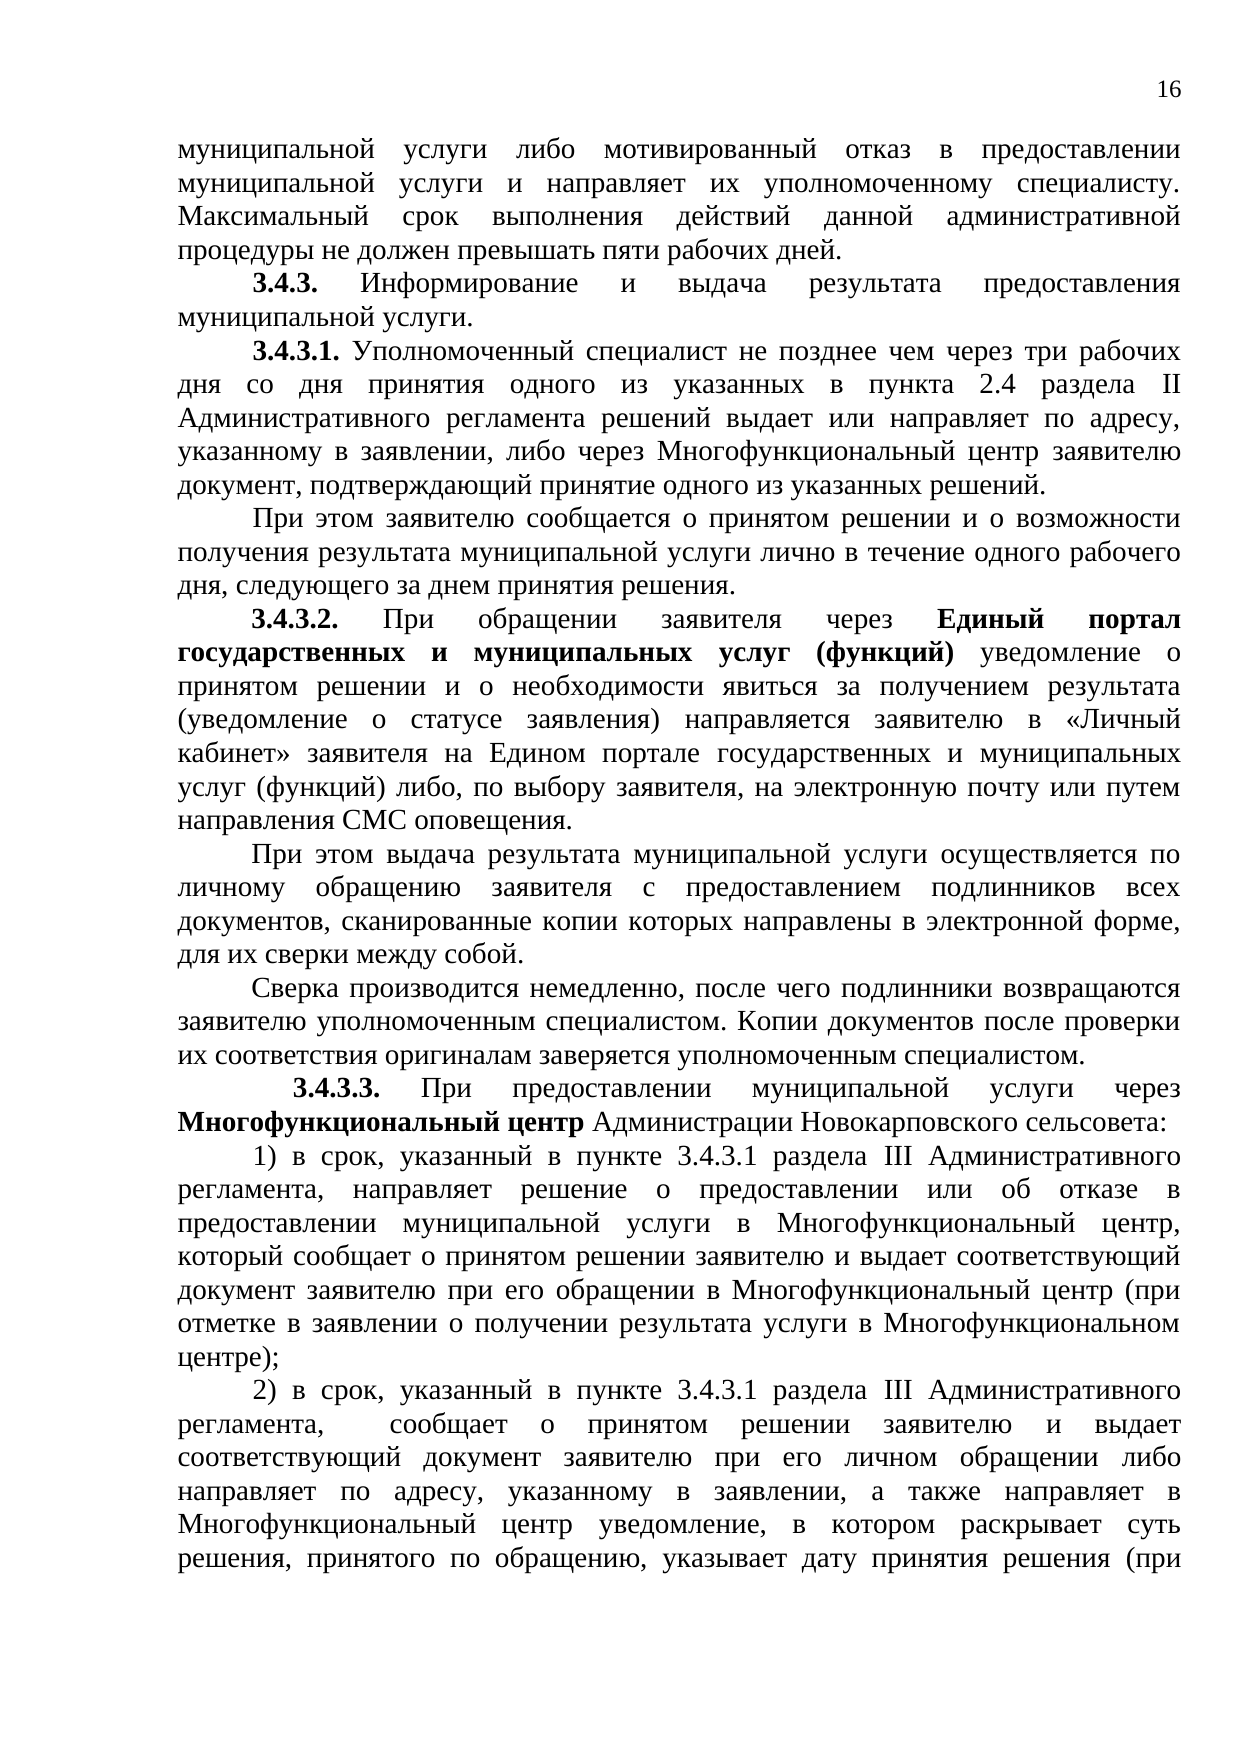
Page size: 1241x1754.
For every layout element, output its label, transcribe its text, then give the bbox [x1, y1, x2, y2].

text При этом выдача результата муниципальной услуги осуществляется по личному обращению заявителя с предоставлением подлинников всех документов, сканированные копии которых направлены в электронной форме, для их сверки между собой. [177, 836, 1181, 970]
text При этом заявителю сообщается о принятом решении и о возможности получения результата муниципальной услуги лично в течение одного рабочего дня, следующего за днем принятия решения. [177, 500, 1181, 601]
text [177, 131, 1181, 266]
text 3.4.3. Информирование и выдача результата предоставления муниципальной услуги. [177, 266, 1181, 333]
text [177, 1372, 1181, 1574]
text 3.4.3.2. При обращении заявителя через Единый портал государственных и муниципальных услуг (функций) уведомление о принятом решении и о необходимости явиться за получением результата (уведомление о статусе заявления) направляется заявителю в «Личный кабинет» заявителя на Едином портале государственных и муниципальных услуг (функций) либо, по выбору заявителя, на электронную почту или путем направления СМС оповещения. [177, 601, 1181, 836]
text Сверка производится немедленно, после чего подлинники возвращаются заявителю уполномоченным специалистом. Копии документов после проверки их соответствия оригиналам заверяется уполномоченным специалистом. [177, 970, 1181, 1071]
text 3.4.3.1. Уполномоченный специалист не позднее чем через три рабочих дня со дня принятия одного из указанных в пункта 2.4 раздела II Административного регламента решений выдает или направляет по адресу, указанному в заявлении, либо через Многофункциональный центр заявителю документ, подтверждающий принятие одного из указанных решений. [177, 333, 1181, 500]
text 1) в срок, указанный в пункте 3.4.3.1 раздела III Административного регламента, направляет решение о предоставлении или об отказе в предоставлении муниципальной услуги в Многофункциональный центр, который сообщает о принятом решении заявителю и выдает соответствующий документ заявителю при его обращении в Многофункциональный центр (при отметке в заявлении о получении результата услуги в Многофункциональном центре); [177, 1138, 1181, 1372]
text 3.4.3.3. При предоставлении муниципальной услуги через Многофункциональный центр Администрации Новокарповского сельсовета: [177, 1071, 1181, 1138]
